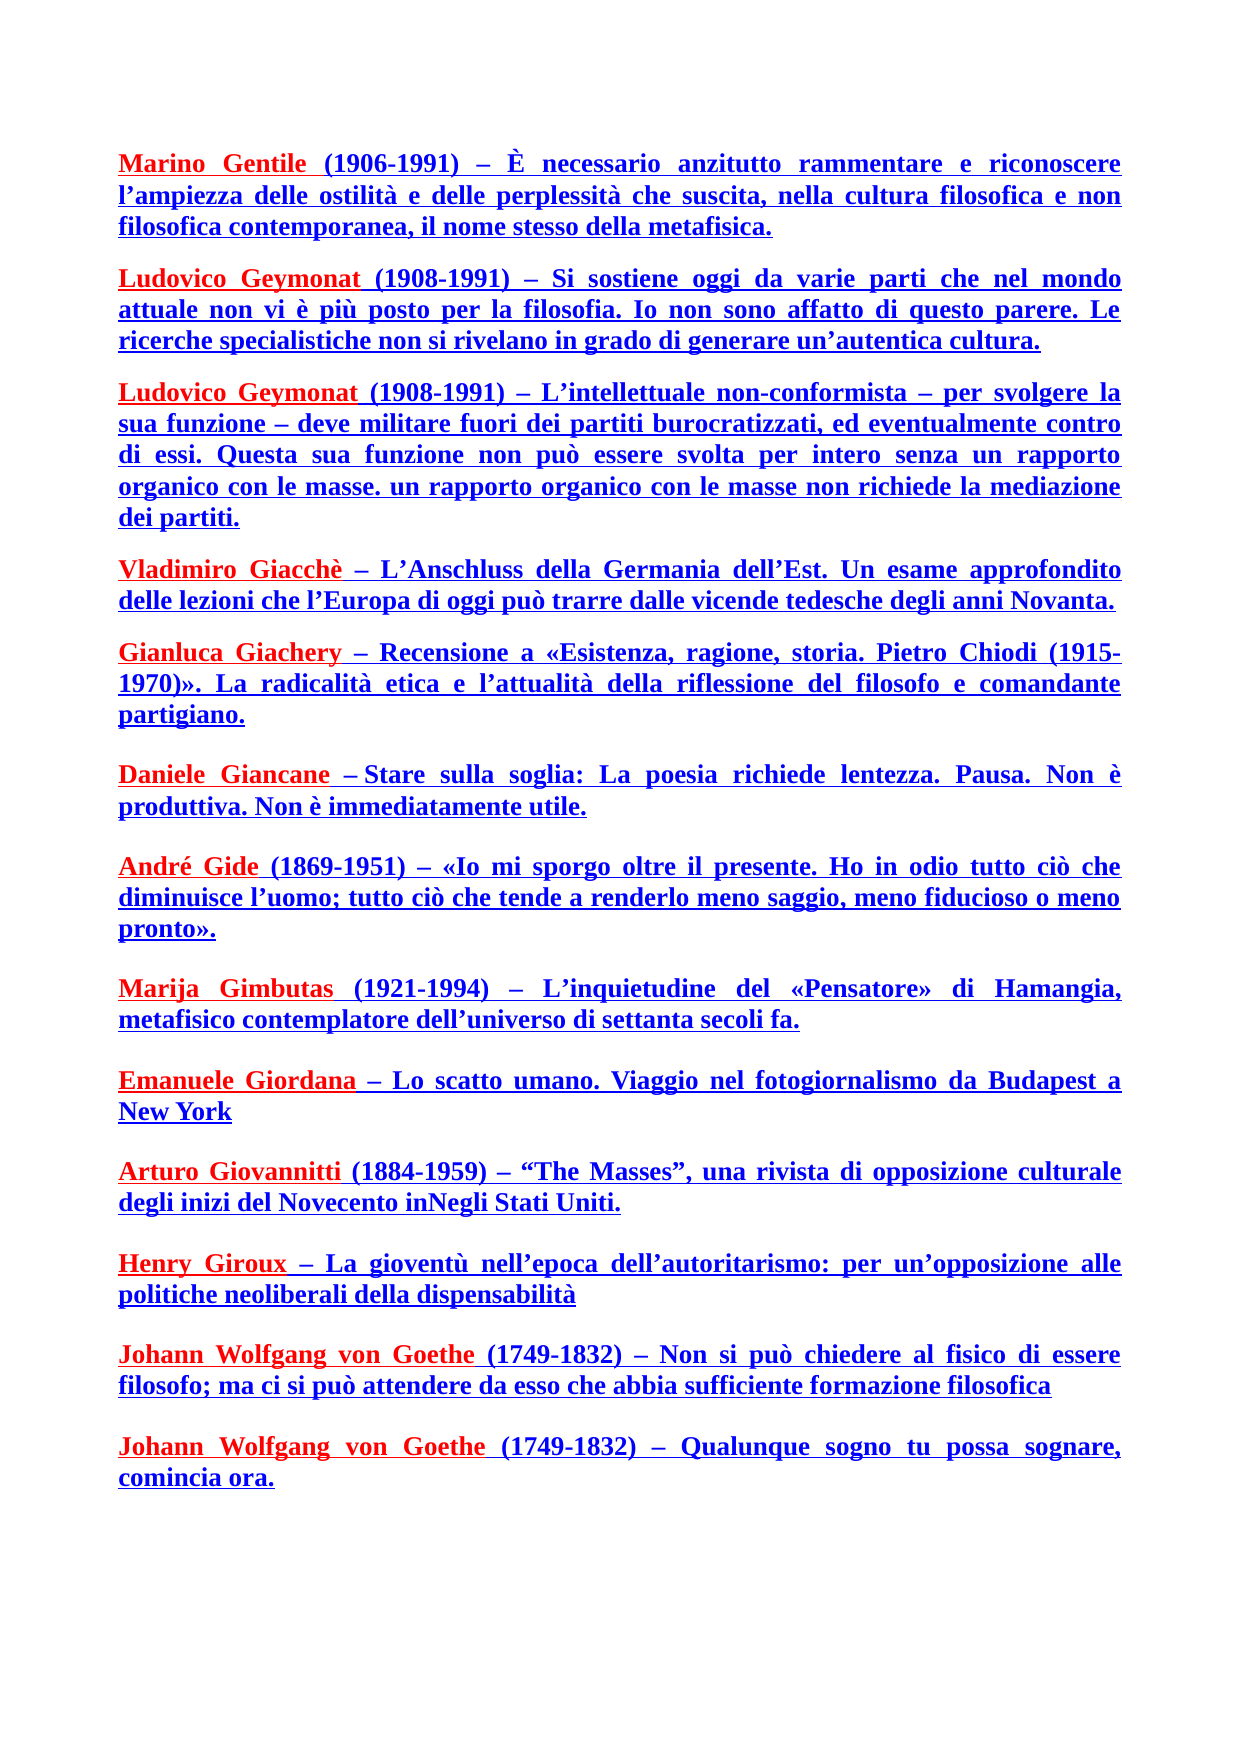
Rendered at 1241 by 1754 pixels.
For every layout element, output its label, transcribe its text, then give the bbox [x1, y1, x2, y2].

subtitle Marija Gimbutas (1921-1994) – L’inquietudine del «Pensatore» di Hamangia, metafisico contemplatore dell’universo di settanta secoli fa. [118, 1001, 1122, 1035]
text Ludovico Geymonat (1908-1991) – L’intellettuale non-conformista – per svolgere la sua funzione – deve militare fuori dei partiti burocratizzati, ed eventualmente contro di essi. Questa sua funzione non può essere svolta per intero senza un rapporto organico con le masse. un rapporto organico con le masse non richiede la mediazione dei partiti. [118, 467, 1122, 497]
subtitle Marino Gentile (1906-1991) – È necessario anzitutto rammentare e riconoscere l’ampiezza delle ostilità e delle perplessità che suscita, nella cultura filosofica e non filosofica contemporanea, il nome stesso della metafisica. [118, 176, 1122, 206]
text Ludovico Geymonat (1908-1991) – L’intellettuale non-conformista – per svolgere la sua funzione – deve militare fuori dei partiti burocratizzati, ed eventualmente contro di essi. Questa sua funzione non può essere svolta per intero senza un rapporto organico con le masse. un rapporto organico con le masse non richiede la mediazione dei partiti. [118, 436, 1122, 466]
text Ludovico Geymonat (1908-1991) – L’intellettuale non-conformista – per svolgere la sua funzione – deve militare fuori dei partiti burocratizzati, ed eventualmente contro di essi. Questa sua funzione non può essere svolta per intero senza un rapporto organico con le masse. un rapporto organico con le masse non richiede la mediazione dei partiti. [118, 376, 1122, 434]
subtitle Gianluca Giachery – Recensione a «Esistenza, ragione, storia. Pietro Chiodi (1915-1970)». La radicalità etica e l’attualità della riflessione del filosofo e comandante partigiano. [118, 636, 1122, 663]
subtitle Marino Gentile (1906-1991) – È necessario anzitutto rammentare e riconoscere l’ampiezza delle ostilità e delle perplessità che suscita, nella cultura filosofica e non filosofica contemporanea, il nome stesso della metafisica. [118, 148, 1122, 175]
subtitle Vladimiro Giacchè – L’Anschluss della Germania dell’Est. Un esame approfondito delle lezioni che l’Europa di oggi può trarre dalle vicende tedesche degli anni Novanta. [118, 581, 1122, 615]
subtitle Gianluca Giachery – Recensione a «Esistenza, ragione, storia. Pietro Chiodi (1915-1970)». La radicalità etica e l’attualità della riflessione del filosofo e comandante partigiano. [118, 664, 1122, 729]
subtitle Vladimiro Giacchè – L’Anschluss della Germania dell’Est. Un esame approfondito delle lezioni che l’Europa di oggi può trarre dalle vicende tedesche degli anni Novanta. [118, 553, 1122, 580]
subtitle Daniele Giancane – Stare sulla soglia: La poesia richiede lentezza. Pausa. Non è produttiva. Non è immediatamente utile. [118, 787, 1122, 821]
text Henry Giroux – La gioventù nell’epoca dell’autoritarismo: per un’opposizione alle politiche neoliberali della dispensabilità [118, 1276, 1122, 1309]
subtitle Ludovico Geymonat (1908-1991) – Si sostiene oggi da varie parti che nel mondo attuale non vi è più posto per la filosofia. Io non sono affatto di questo parere. Le ricerche specialistiche non si rivelano in grado di generare un’autentica cultura. [118, 291, 1122, 355]
subtitle André Gide (1869-1951) – «Io mi sporgo oltre il presente. Ho in odio tutto ciò che diminuisce l’uomo; tutto ciò che tende a renderlo meno saggio, meno fiducioso o meno pronto». [118, 878, 1122, 943]
subtitle Marija Gimbutas (1921-1994) – L’inquietudine del «Pensatore» di Hamangia, metafisico contemplatore dell’universo di settanta secoli fa. [118, 972, 1122, 1000]
subtitle Johann Wolfgang von Goethe (1749-1832) – Non si può chiedere al fisico di essere filosofo; ma ci si può attendere da esso che abbia sufficiente formazione filosofica [118, 1338, 1122, 1401]
subtitle Arturo Giovannitti (1884-1959) – “The Masses”, una rivista di opposizione culturale degli inizi del Novecento inNegli Stati Uniti. [118, 1155, 1122, 1183]
subtitle Johann Wolfgang von Goethe (1749-1832) – Qualunque sogno tu possa sognare, comincia ora. [118, 1430, 1122, 1492]
subtitle Emanuele Giordana – Lo scatto umano. Viaggio nel fotogiornalismo da Budapest a New York [118, 1064, 1122, 1091]
subtitle Daniele Giancane – Stare sulla soglia: La poesia richiede lentezza. Pausa. Non è produttiva. Non è immediatamente utile. [118, 758, 1122, 786]
subtitle Arturo Giovannitti (1884-1959) – “The Masses”, una rivista di opposizione culturale degli inizi del Novecento inNegli Stati Uniti. [118, 1184, 1122, 1218]
text Henry Giroux – La gioventù nell’epoca dell’autoritarismo: per un’opposizione alle politiche neoliberali della dispensabilità [118, 1247, 1122, 1274]
subtitle Ludovico Geymonat (1908-1991) – Si sostiene oggi da varie parti che nel mondo attuale non vi è più posto per la filosofia. Io non sono affatto di questo parere. Le ricerche specialistiche non si rivelano in grado di generare un’autentica cultura. [118, 262, 1122, 289]
subtitle Marino Gentile (1906-1991) – È necessario anzitutto rammentare e riconoscere l’ampiezza delle ostilità e delle perplessità che suscita, nella cultura filosofica e non filosofica contemporanea, il nome stesso della metafisica. [118, 207, 1122, 241]
subtitle Emanuele Giordana – Lo scatto umano. Viaggio nel fotogiornalismo da Budapest a New York [118, 1093, 1122, 1126]
text Ludovico Geymonat (1908-1991) – L’intellettuale non-conformista – per svolgere la sua funzione – deve militare fuori dei partiti burocratizzati, ed eventualmente contro di essi. Questa sua funzione non può essere svolta per intero senza un rapporto organico con le masse. un rapporto organico con le masse non richiede la mediazione dei partiti. [118, 498, 1122, 532]
subtitle André Gide (1869-1951) – «Io mi sporgo oltre il presente. Ho in odio tutto ciò che diminuisce l’uomo; tutto ciò che tende a renderlo meno saggio, meno fiducioso o meno pronto». [118, 850, 1122, 877]
